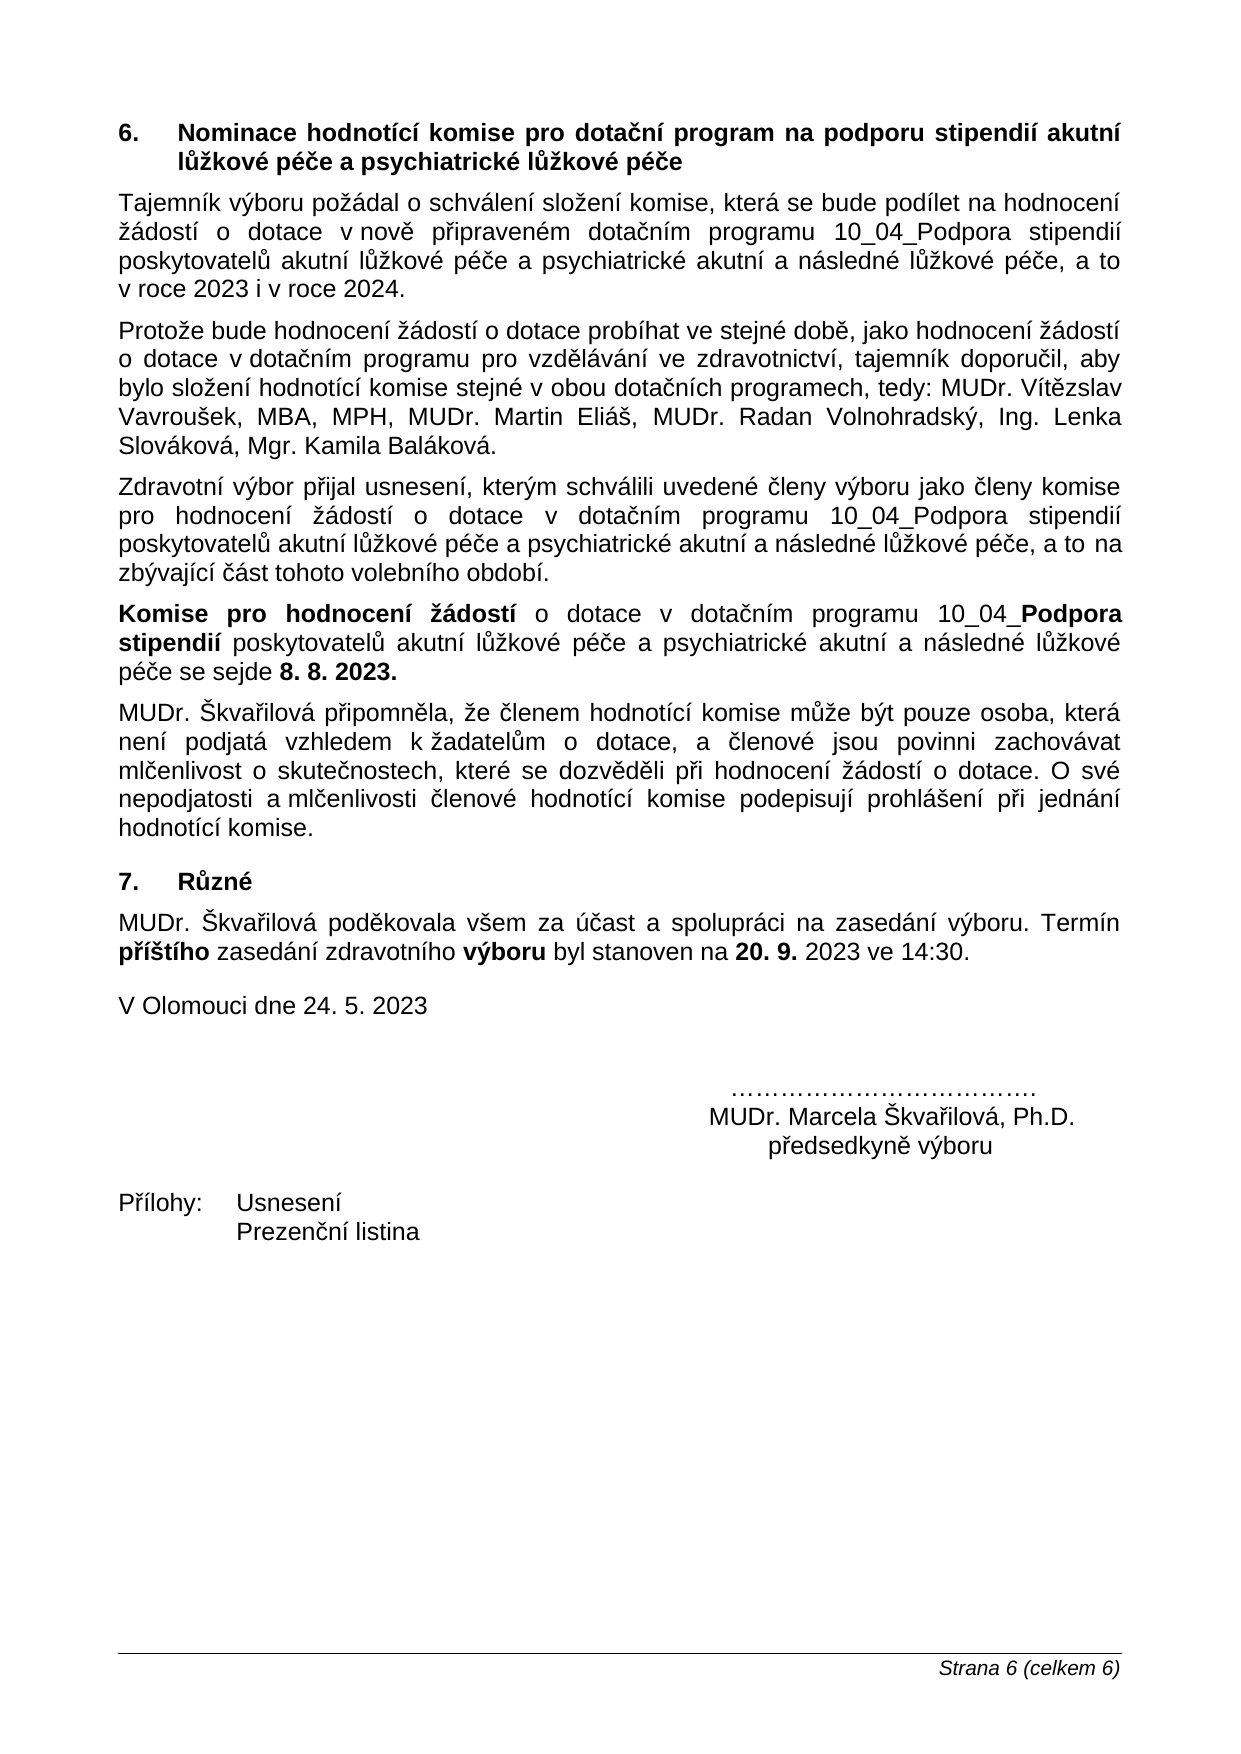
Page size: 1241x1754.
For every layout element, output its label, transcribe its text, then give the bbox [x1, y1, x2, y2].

text předsedkyně výboru [709, 1131, 1122, 1159]
list Různé [118, 867, 1122, 896]
text Prezenční listina [236, 1217, 1122, 1246]
list MUDr. Škvařilová poděkovala všem za účast a spolupráci na zasedání výboru. Termín příštího zasedání zdravotního výboru byl stanoven na 20. 9. 2023 ve 14:30. [118, 908, 1122, 966]
list Zdravotní výbor přijal usnesení, kterým schválili uvedené členy výboru jako členy komise pro hodnocení žádostí o dotace v dotačním programu 10_04_Podpora stipendií poskytovatelů akutní lůžkové péče a psychiatrické akutní a následné lůžkové péče, a to na zbývající část tohoto volebního období. [118, 472, 1122, 587]
list Nominace hodnotící komise pro dotační program na podporu stipendií akutní lůžkové péče a psychiatrické lůžkové péče [118, 118, 1122, 176]
list Tajemník výboru požádal o schválení složení komise, která se bude podílet na hodnocení žádostí o dotace v nově připraveném dotačním programu 10_04_Podpora stipendií poskytovatelů akutní lůžkové péče a psychiatrické akutní a následné lůžkové péče, a to v roce 2023 i v roce 2024. [118, 188, 1122, 303]
list Komise pro hodnocení žádostí o dotace v dotačním programu 10_04_Podpora stipendií poskytovatelů akutní lůžkové péče a psychiatrické akutní a následné lůžkové péče se sejde 8. 8. 2023. [118, 599, 1122, 686]
list Protože bude hodnocení žádostí o dotace probíhat ve stejné době, jako hodnocení žádostí o dotace v dotačním programu pro vzdělávání ve zdravotnictví, tajemník doporučil, aby bylo složení hodnotící komise stejné v obou dotačních programech, tedy: MUDr. Vítězslav Vavroušek, MBA, MPH, MUDr. Martin Eliáš, MUDr. Radan Volnohradský, Ing. Lenka Slováková, Mgr. Kamila Baláková. [118, 316, 1122, 459]
text MUDr. Marcela Škvařilová, Ph.D. [709, 1102, 1122, 1131]
list MUDr. Škvařilová připomněla, že členem hodnotící komise může být pouze osoba, která není podjatá vzhledem k žadatelům o dotace, a členové jsou povinni zachovávat mlčenlivost o skutečnostech, které se dozvěděli při hodnocení žádostí o dotace. O své nepodjatosti a mlčenlivosti členové hodnotící komise podepisují prohlášení při jednání hodnotící komise. [118, 698, 1122, 842]
text V Olomouci dne 24. 5. 2023 [118, 991, 1122, 1019]
text ………………………………. [709, 1073, 1122, 1102]
text Přílohy: Usnesení [118, 1188, 1122, 1217]
